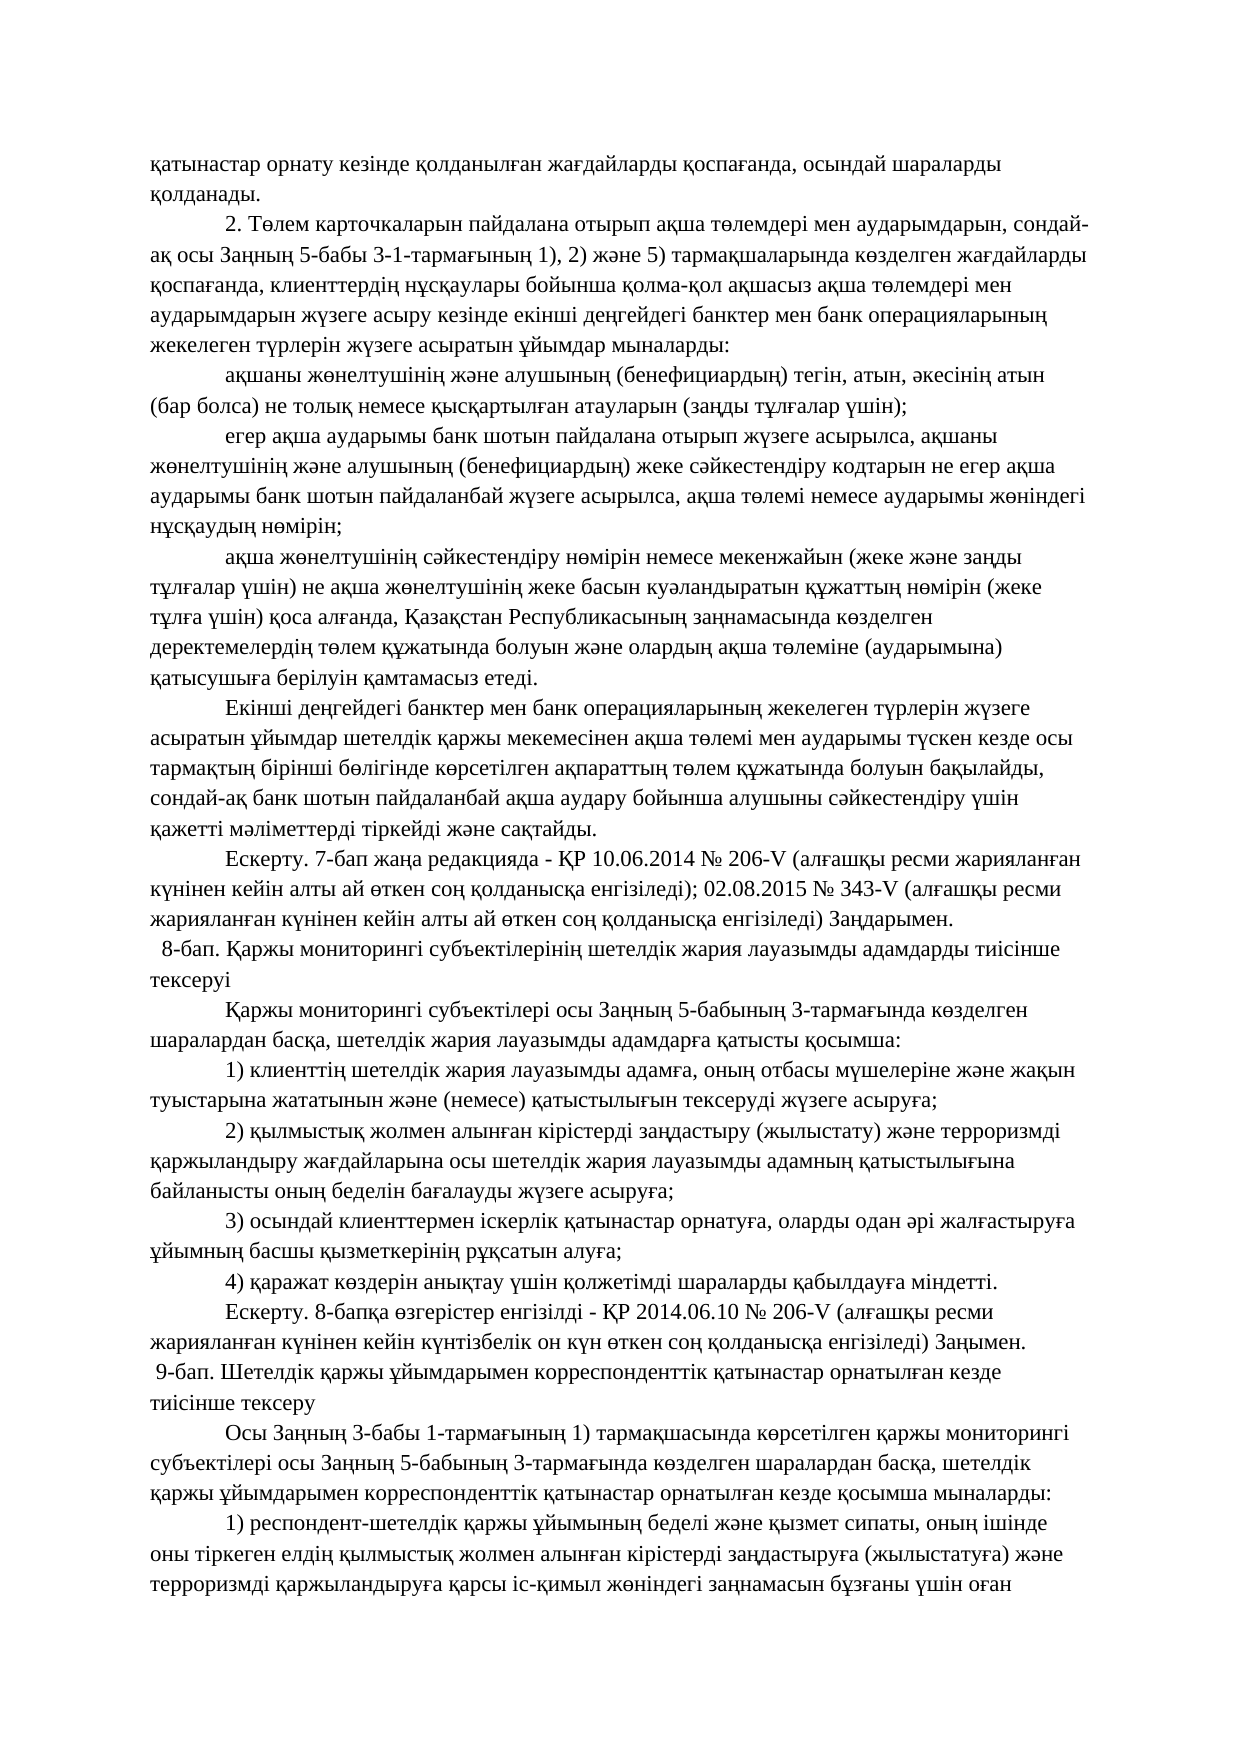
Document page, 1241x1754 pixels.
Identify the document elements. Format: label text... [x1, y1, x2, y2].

text 2) қылмыстық жолмен алынған кірістерді заңдастыру (жылыстату) және терроризмді қаржыландыру жағдайларына осы шетелдік жария лауазымды адамның қатыстылығына байланысты оның беделін бағалауды жүзеге асыруға; [150, 1117, 1090, 1203]
text 9-бап. Шетелдік қаржы ұйымдарымен корреспонденттік қатынастар орнатылған кезде тиісінше тексеру [150, 1358, 1090, 1415]
text 2. Төлем карточкаларын пайдалана отырып ақша төлемдері мен аударымдарын, сондай-ақ осы Заңның 5-бабы 3-1-тармағының 1), 2) және 5) тармақшаларында көзделген жағдайларды қоспағанда, клиенттердің нұсқаулары бойынша қолма-қол ақшасыз ақша төлемдері мен аударымдарын жүзеге асыру кезінде екінші деңгейдегі банктер мен банк операцияларының жекелеген түрлерін жүзеге асыратын ұйымдар мыналарды: [150, 210, 1090, 358]
text 8-бап. Қаржы мониторингі субъектілерінің шетелдік жария лауазымды адамдарды тиісінше тексеруі [150, 935, 1090, 992]
text 3) осындай клиенттермен іскерлік қатынастар орнатуға, оларды одан әрі жалғастыруға ұйымның басшы қызметкерінің рұқсатын алуға; [150, 1207, 1090, 1264]
text Екінші деңгейдегі банктер мен банк операцияларының жекелеген түрлерін жүзеге асыратын ұйымдар шетелдік қаржы мекемесінен ақша төлемі мен аударымы түскен кезде осы тармақтың бірінші бөлігінде көрсетілген ақпараттың төлем құжатында болуын бақылайды, сондай-ақ банк шотын пайдаланбай ақша аудару бойынша алушыны сәйкестендіру үшін қажетті мәліметтерді тіркейді және сақтайды. [150, 694, 1090, 841]
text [150, 1509, 1090, 1596]
text 1) клиенттiң шетелдiк жария лауазымды адамға, оның отбасы мүшелеріне және жақын туыстарына жататынын және (немесе) қатыстылығын тексерудi жүзеге асыруға; [150, 1056, 1090, 1113]
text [150, 150, 1090, 207]
text Ескерту. 7-бап жаңа редакцияда - ҚР 10.06.2014 № 206-V (алғашқы ресми жарияланған күнінен кейін алты ай өткен соң қолданысқа енгізіледі); 02.08.2015 № 343-V (алғашқы ресми жарияланған күнінен кейін алты ай өткен соң қолданысқа енгізіледі) Заңдарымен. [150, 845, 1090, 932]
text Ескерту. 8-бапқа өзгерістер енгізілді - ҚР 2014.06.10 № 206-V (алғашқы ресми жарияланған күнінен кейін күнтізбелік он күн өткен соң қолданысқа енгізіледі) Заңымен. [150, 1298, 1090, 1354]
text ақша жөнелтушінің сәйкестендіру нөмірін немесе мекенжайын (жеке және заңды тұлғалар үшін) не ақша жөнелтушінің жеке басын куәландыратын құжаттың нөмірін (жеке тұлға үшін) қоса алғанда, Қазақстан Республикасының заңнамасында көзделген деректемелердің төлем құжатында болуын және олардың ақша төлеміне (аударымына) қатысушыға берілуін қамтамасыз етеді. [150, 543, 1090, 690]
text егер ақша аударымы банк шотын пайдалана отырып жүзеге асырылса, ақшаны жөнелтушінің және алушының (бенефициардың) жеке сәйкестендіру кодтарын не егер ақша аударымы банк шотын пайдаланбай жүзеге асырылса, ақша төлемі немесе аударымы жөніндегі нұсқаудың нөмірін; [150, 422, 1090, 539]
text Осы Заңның 3-бабы 1-тармағының 1) тармақшасында көрсетілген қаржы мониторингі субъектілері осы Заңның 5-бабының 3-тармағында көзделген шаралардан басқа, шетелдік қаржы ұйымдарымен корреспонденттік қатынастар орнатылған кезде қосымша мыналарды: [150, 1419, 1090, 1506]
text Қаржы мониторингі субъектілері осы Заңның 5-бабының 3-тармағында көзделген шаралардан басқа, шетелдік жария лауазымды адамдарға қатысты қосымша: [150, 996, 1090, 1052]
text ақшаны жөнелтушінің және алушының (бенефициардың) тегін, атын, әкесінің атын (бар болса) не толық немесе қысқартылған атауларын (заңды тұлғалар үшін); [150, 361, 1090, 418]
text 4) қаражат көздерін анықтау үшін қолжетімді шараларды қабылдауға міндетті. [150, 1268, 1090, 1294]
